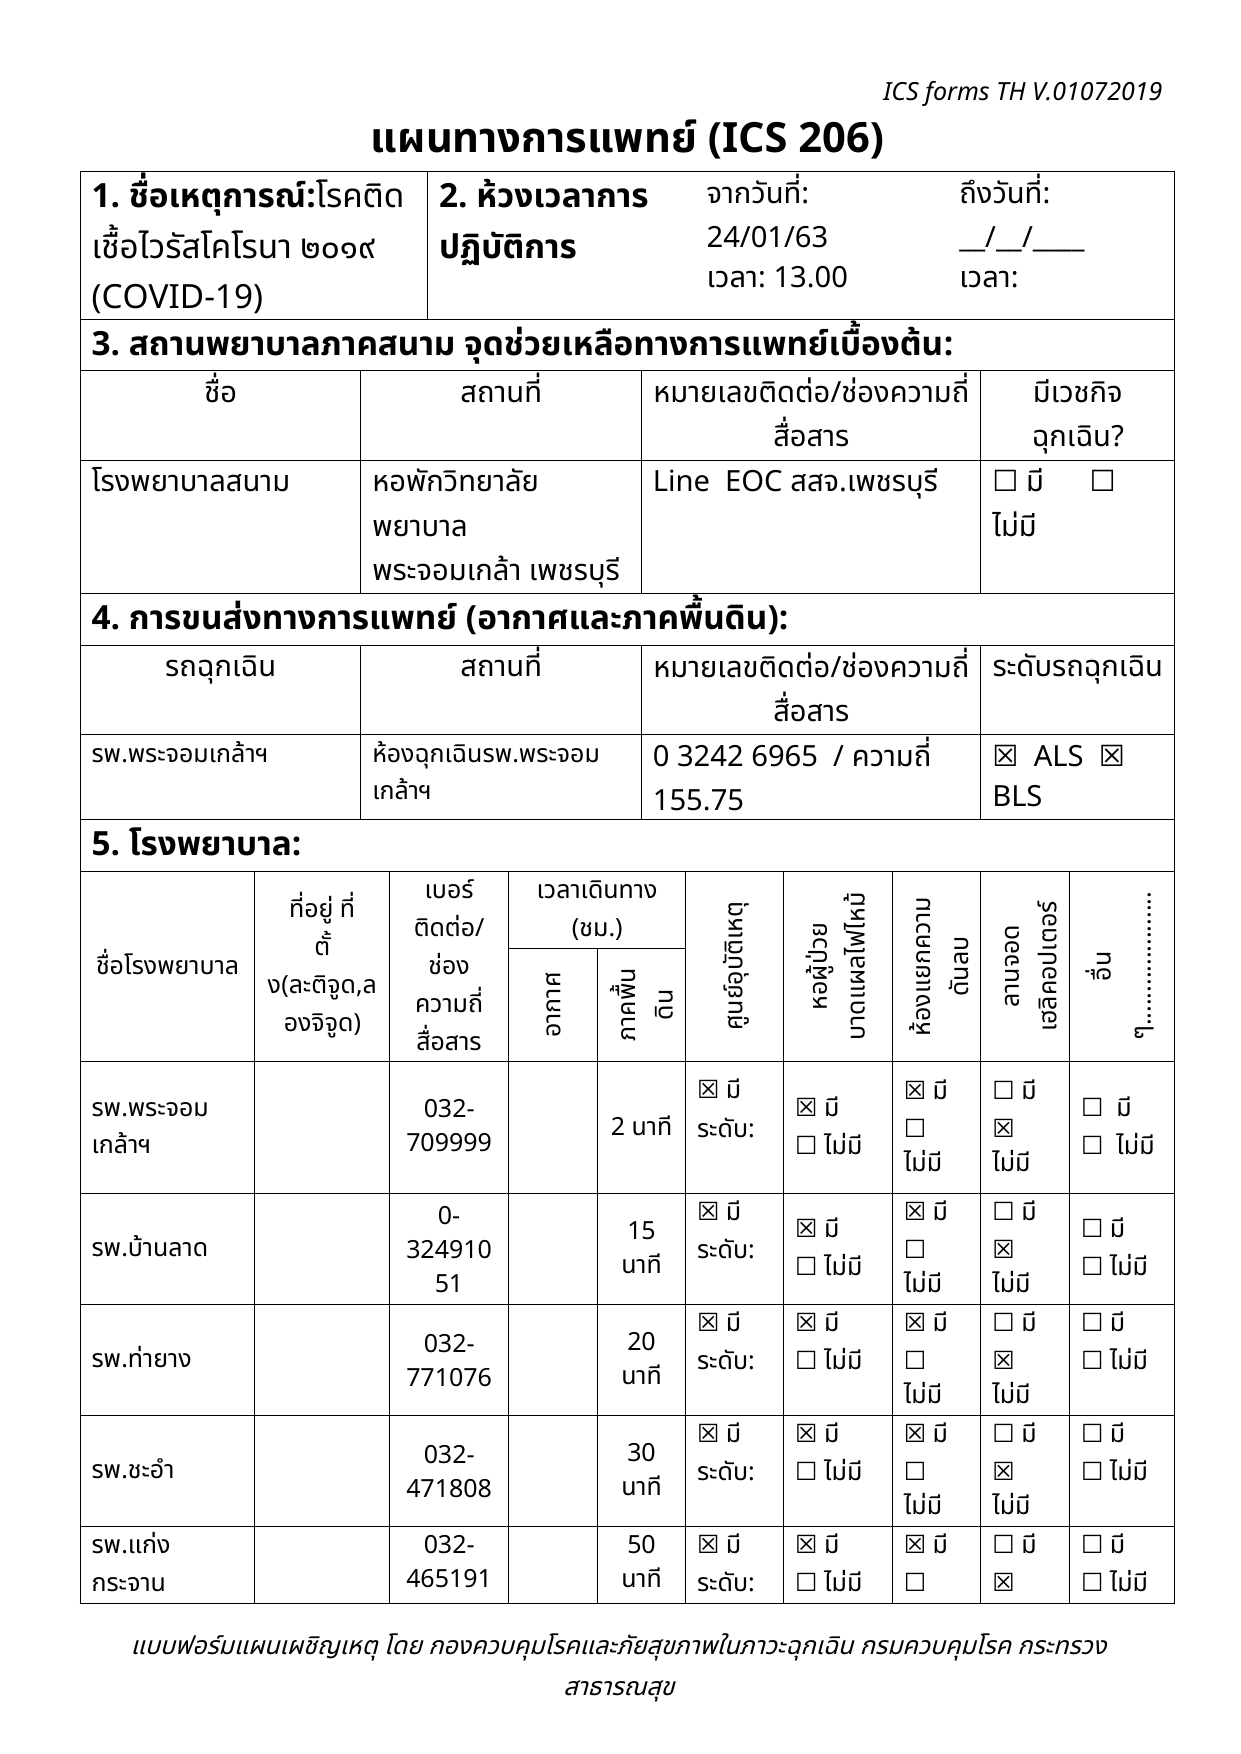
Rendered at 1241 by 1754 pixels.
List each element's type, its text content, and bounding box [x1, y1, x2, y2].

table_cell มี ไม่มี [784, 1194, 892, 1303]
table_cell สถานที่ [361, 646, 641, 734]
table_cell มี ระดับ: [686, 1527, 783, 1603]
table_cell [361, 735, 641, 819]
table_cell [509, 1305, 597, 1415]
table_cell อื่นๆ [1070, 872, 1174, 1061]
table_cell มี ไม่มี [981, 1527, 1069, 1603]
table_cell [361, 461, 641, 593]
table_cell ALS BLS [981, 735, 1174, 819]
table_cell มี ไม่มี [784, 1416, 892, 1526]
table_cell 2. ห้วงเวลาการปฏิบัติการ [428, 172, 695, 319]
table_cell [509, 1416, 597, 1526]
table_cell มี ไม่มี [1070, 1062, 1174, 1192]
table_cell [81, 461, 360, 593]
table_cell [81, 1416, 254, 1526]
table_cell [255, 1527, 389, 1603]
table_cell มี ไม่มี [893, 1527, 980, 1603]
table_cell อากาศ [509, 949, 597, 1061]
table_cell มี ไม่มี [893, 1194, 980, 1303]
table_cell มี ไม่มี [1070, 1527, 1174, 1603]
table_cell มี ไม่มี [784, 1527, 892, 1603]
table_cell ชื่อ [81, 371, 360, 460]
table_cell [598, 1194, 685, 1303]
table_cell มี ไม่มี [981, 1305, 1069, 1415]
table_cell [255, 1416, 389, 1526]
table_cell เวลาเดินทาง (ชม.) [509, 872, 685, 948]
table_cell มี ระดับ: [686, 1305, 783, 1415]
table_cell [390, 1194, 508, 1303]
table_cell [81, 735, 360, 819]
table_cell [81, 1194, 254, 1303]
table_cell [255, 1194, 389, 1303]
table_cell [509, 1527, 597, 1603]
table_cell สถานที่ [361, 371, 641, 460]
table_cell มี ระดับ: [686, 1194, 783, 1303]
table_cell [390, 1527, 508, 1603]
table_cell 032-709999 [390, 1062, 508, 1192]
table_cell [509, 1062, 597, 1192]
table_cell ภาคพื้นดิน [598, 949, 685, 1061]
table_cell [81, 1062, 254, 1192]
table_cell ห้องแยกความดันลบ [893, 872, 980, 1061]
table_cell ที่อยู่ ที่ตั้ง(ละติจูด,ลองจิจูด) [255, 872, 389, 1061]
table_cell มี ระดับ: [686, 1416, 783, 1526]
table_cell มี ไม่มี [784, 1062, 892, 1192]
table_cell มี ไม่มี [893, 1062, 980, 1192]
table_cell ชื่อโรงพยาบาล [81, 872, 254, 1061]
table_cell [81, 1527, 254, 1603]
table_cell [598, 1062, 685, 1192]
table_cell เบอร์ติดต่อ/ช่องความถี่สื่อสาร [390, 872, 508, 1061]
table_cell [598, 1527, 685, 1603]
table_cell หมายเลขติดต่อ/ช่องความถี่สื่อสาร [642, 371, 980, 460]
table_cell [390, 1305, 508, 1415]
table_cell 4. การขนส่งทางการแพทย์ (อากาศและภาคพื้นดิน): [81, 594, 1174, 645]
table_cell [598, 1416, 685, 1526]
table_cell มี ไม่มี [784, 1305, 892, 1415]
table_cell หมายเลขติดต่อ/ช่องความถี่สื่อสาร [642, 646, 980, 734]
table_cell มี ไม่มี [1070, 1194, 1174, 1303]
table_cell มี ไม่มี [893, 1416, 980, 1526]
table_cell จากวันที่: เวลา: [695, 172, 948, 319]
table_cell 1. ชื่อเหตุการณ์:โรคติดเชื้อไวรัสโคโรนา ๒๐๑๙ (COVID-19) [81, 172, 427, 319]
table_cell [642, 735, 980, 819]
table_cell มี ไม่มี [981, 461, 1174, 593]
table_cell [81, 1305, 254, 1415]
table_cell มี ไม่มี [981, 1416, 1069, 1526]
table_cell ลานจอดเฮลิคอปเตอร์ [981, 872, 1069, 1061]
table_cell [642, 461, 980, 593]
table_cell [598, 1305, 685, 1415]
table_cell มี ไม่มี [981, 1062, 1069, 1192]
table_cell มีเวชกิจฉุกเฉิน? [981, 371, 1174, 460]
table_cell 3. สถานพยาบาลภาคสนาม จุดช่วยเหลือทางการแพทย์เบื้องต้น: [81, 320, 1174, 370]
table_cell ถึงวันที่: เวลา: [948, 172, 1174, 319]
table_cell ศูนย์อุบัติเหตุ [686, 872, 783, 1061]
table_cell รถฉุกเฉิน [81, 646, 360, 734]
table_cell [255, 1305, 389, 1415]
table_cell มี ไม่มี [1070, 1416, 1174, 1526]
table_cell มี ไม่มี [981, 1194, 1069, 1303]
table_cell 5. โรงพยาบาล: [81, 820, 1174, 871]
table_cell [255, 1062, 389, 1192]
table_cell [390, 1416, 508, 1526]
table_cell มี ไม่มี [893, 1305, 980, 1415]
table_header แผนทางการแพทย์ (ICS 206) [80, 108, 1174, 171]
table_cell หอผู้ป่วยบาดแผลไฟไหม้ [784, 872, 892, 1061]
table_cell มี ระดับ: [686, 1062, 783, 1192]
table_cell ระดับรถฉุกเฉิน [981, 646, 1174, 734]
table_cell มี ไม่มี [1070, 1305, 1174, 1415]
table_cell [509, 1194, 597, 1303]
